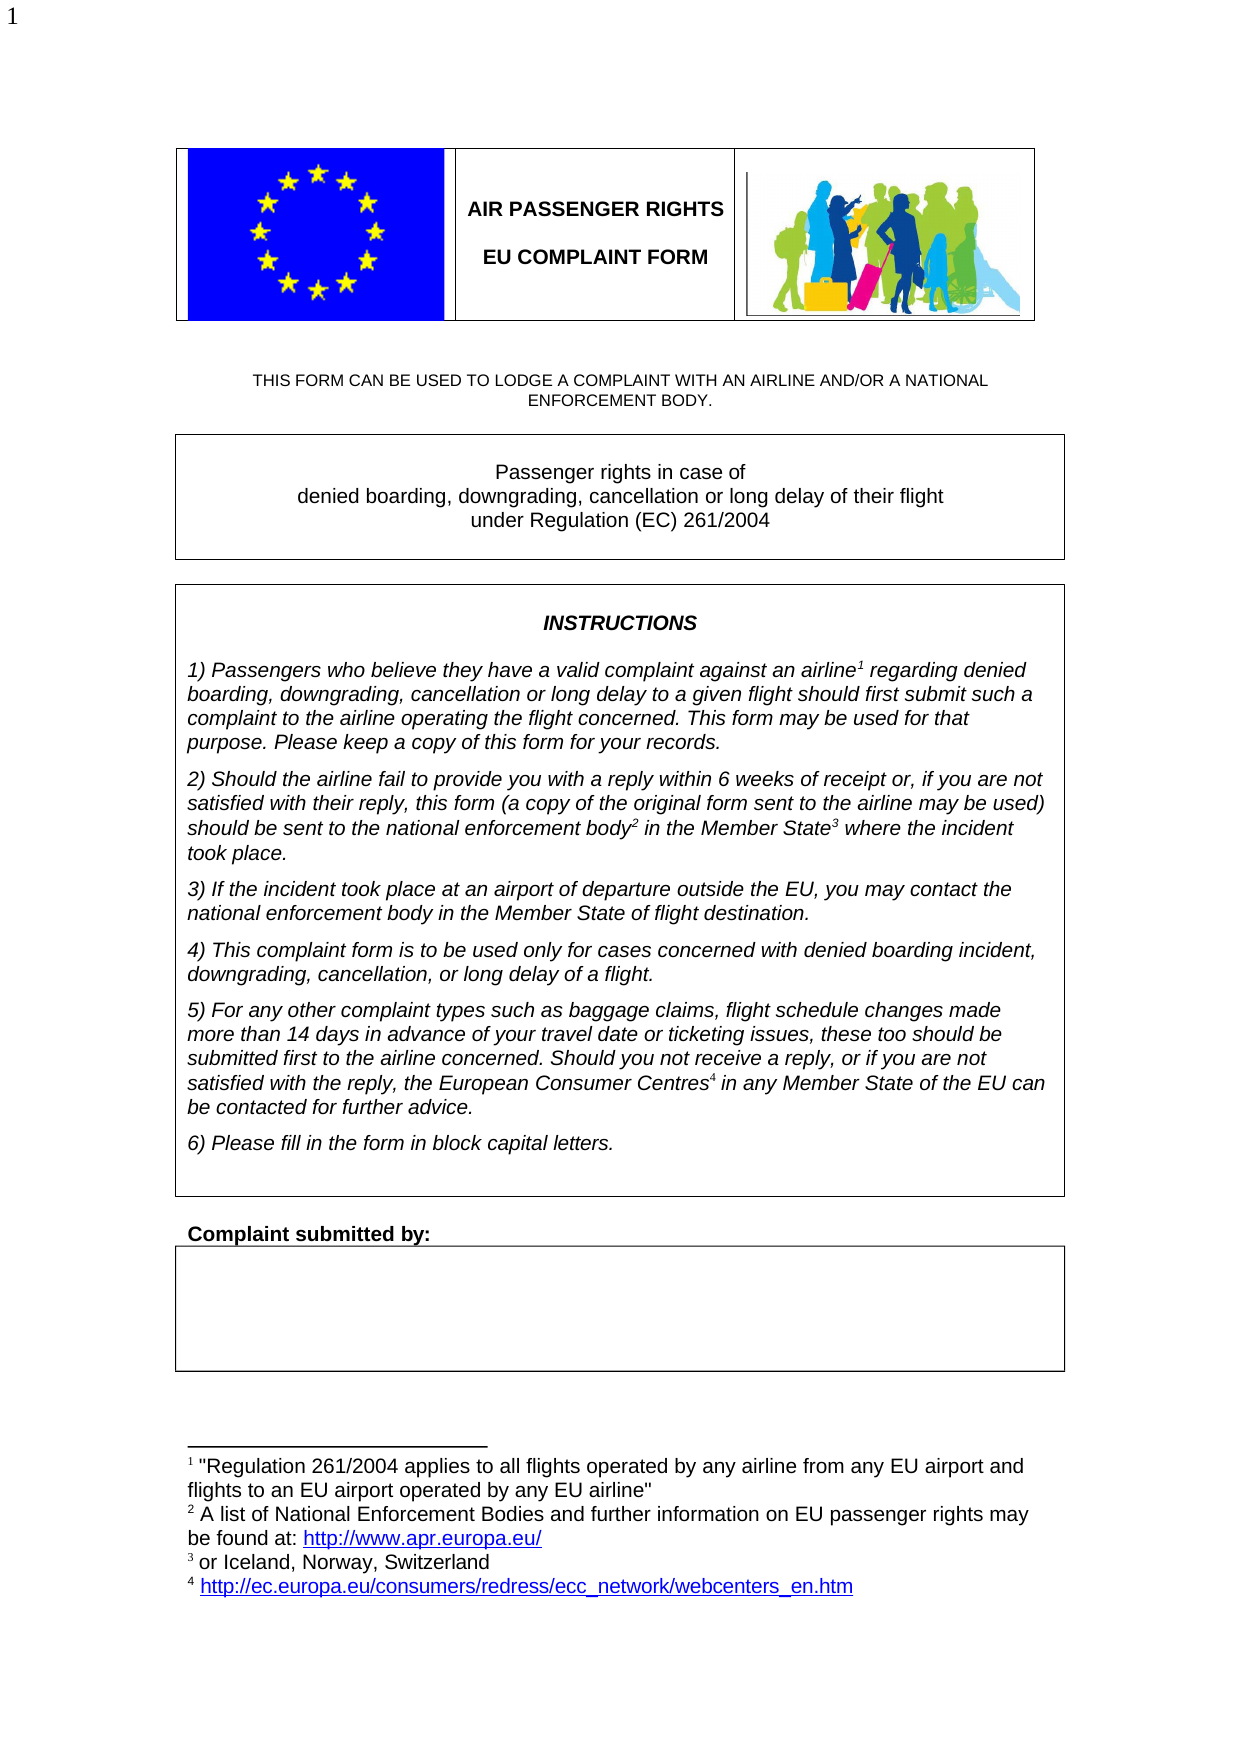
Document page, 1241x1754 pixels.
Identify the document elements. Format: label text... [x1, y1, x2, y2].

table_header [735, 149, 1034, 320]
picture [187, 148, 445, 321]
table_header [177, 149, 187, 320]
table_header AIR PASSENGER RIGHTS EU COMPLAINT FORM [456, 149, 734, 320]
subtitle Complaint submitted by: [187, 1221, 1078, 1245]
picture [746, 172, 1020, 316]
text 4 http://ec.europa.eu/consumers/redress/ecc_network/webcenters_en.htm [187, 1574, 1078, 1598]
table_header [445, 149, 455, 320]
text 1 "Regulation 261/2004 applies to all flights operated by any airline from any EU airport and flights to an EU airport operated by any EU airline" [187, 1454, 1045, 1502]
text 2 A list of National Enforcement Bodies and further information on EU passenger rights may be found at: http://www.apr.europa.eu/ [187, 1502, 1045, 1550]
text THIS FORM CAN BE USED TO LODGE A COMPLAINT WITH AN AIRLINE AND/OR A NATIONAL ENFORCEMENT BODY. [252, 371, 1078, 409]
text 3 or Iceland, Norway, Switzerland [187, 1550, 1078, 1574]
